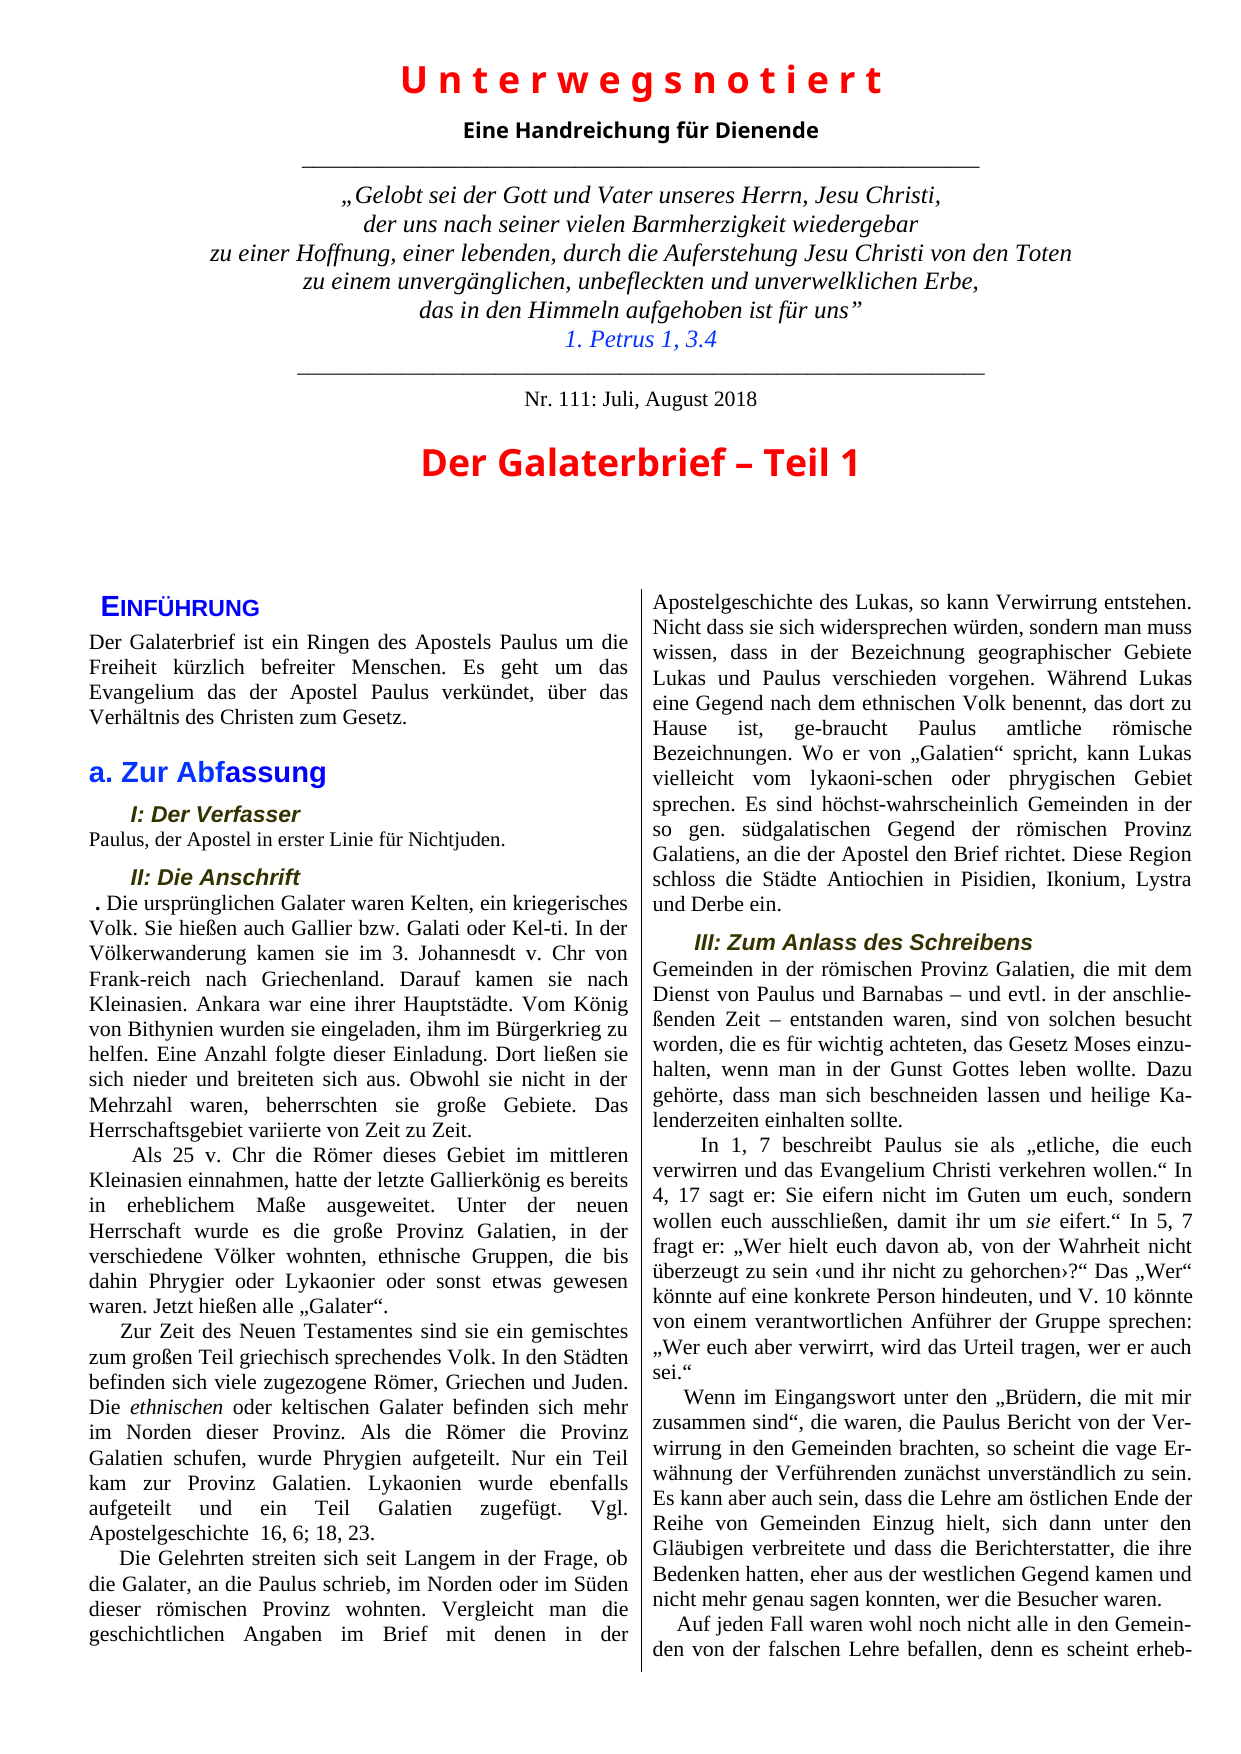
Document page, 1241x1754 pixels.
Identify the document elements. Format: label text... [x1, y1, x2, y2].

subtitle I: Der Verfasser [124, 801, 629, 827]
text das in den Himmeln aufgehoben ist für uns” [89, 295, 1193, 324]
text Eine Handreichung für Dienende [89, 116, 1193, 145]
text Gemeinden in der römischen Provinz Galatien, die mit dem Dienst von Paulus und Barnabas – und evtl. in der anschlie-ßenden Zeit – entstanden waren, sind von solchen besucht worden, die es für wichtig achteten, das Gesetz Moses einzu-halten, wenn man in der Gunst Gottes leben wollte. Dazu gehörte, dass man sich beschneiden lassen und heilige Ka-lenderzeiten einhalten sollte. [652, 956, 1193, 1132]
title U n t e r w e g s n o t i e r t [89, 53, 1193, 104]
text __________________________________________________________________ [89, 353, 1193, 377]
text Die Gelehrten streiten sich seit Langem in der Frage, ob die Galater, an die Paulus schrieb, im Norden oder im Süden dieser römischen Provinz wohnten. Vergleicht man die geschichtlichen Angaben im Brief mit denen in der Apostelgeschichte des Lukas, so kann Verwirrung entstehen. Nicht dass sie sich widersprechen würden, sondern man muss wissen, dass in der Bezeichnung geographischer Gebiete Lukas und Paulus verschieden vorgehen. Während Lukas eine Gegend nach dem ethnischen Volk benennt, das dort zu Hause ist, ge-braucht Paulus amtliche römische Bezeichnungen. Wo er von „Galatien“ spricht, kann Lukas vielleicht vom lykaoni-schen oder phrygischen Gebiet sprechen. Es sind höchst-wahrscheinlich Gemeinden in der so gen. südgalatischen Gegend der römischen Provinz Galatiens, an die der Apostel den Brief richtet. Diese Region schloss die Städte Antiochien in Pisidien, Ikonium, Lystra und Derbe ein. [89, 1545, 629, 1646]
text Der Galaterbrief ist ein Ringen des Apostels Paulus um die Freiheit kürzlich befreiter Menschen. Es geht um das Evangelium das der Apostel Paulus verkündet, über das Verhältnis des Christen zum Gesetz. [89, 629, 629, 729]
subtitle Einführung [100, 589, 629, 622]
text zu einem unvergänglichen, unbefleckten und unverwelklichen Erbe, [89, 266, 1193, 295]
text Paulus, der Apostel in erster Linie für Nichtjuden. [89, 827, 629, 851]
text Wenn im Eingangswort unter den „Brüdern, die mit mir zusammen sind“, die waren, die Paulus Bericht von der Ver-wirrung in den Gemeinden brachten, so scheint die vage Er-wähnung der Verführenden zunächst unverständlich zu sein. Es kann aber auch sein, dass die Lehre am östlichen Ende der Reihe von Gemeinden Einzug hielt, sich dann unter den Gläubigen verbreitete und dass die Berichterstatter, die ihre Bedenken hatten, eher aus der westlichen Gegend kamen und nicht mehr genau sagen konnten, wer die Besucher waren. [652, 1384, 1193, 1611]
text Nr. 111: Juli, August 2018 [89, 386, 1193, 411]
text der uns nach seiner vielen Barmherzigkeit wiedergebar [89, 209, 1193, 238]
text Die Gelehrten streiten sich seit Langem in der Frage, ob die Galater, an die Paulus schrieb, im Norden oder im Süden dieser römischen Provinz wohnten. Vergleicht man die geschichtlichen Angaben im Brief mit denen in der Apostelgeschichte des Lukas, so kann Verwirrung entstehen. Nicht dass sie sich widersprechen würden, sondern man muss wissen, dass in der Bezeichnung geographischer Gebiete Lukas und Paulus verschieden vorgehen. Während Lukas eine Gegend nach dem ethnischen Volk benennt, das dort zu Hause ist, ge-braucht Paulus amtliche römische Bezeichnungen. Wo er von „Galatien“ spricht, kann Lukas vielleicht vom lykaoni-schen oder phrygischen Gebiet sprechen. Es sind höchst-wahrscheinlich Gemeinden in der so gen. südgalatischen Gegend der römischen Provinz Galatiens, an die der Apostel den Brief richtet. Diese Region schloss die Städte Antiochien in Pisidien, Ikonium, Lystra und Derbe ein. [652, 589, 1193, 917]
subtitle III: Zum Anlass des Schreibens [688, 929, 1193, 956]
text . Die ursprünglichen Galater waren Kelten, ein kriegerisches Volk. Sie hießen auch Gallier bzw. Galati oder Kel-ti. In der Völkerwanderung kamen sie im 3. Johannesdt v. Chr von Frank-reich nach Griechenland. Darauf kamen sie nach Kleinasien. Ankara war eine ihrer Hauptstädte. Vom König von Bithynien wurden sie eingeladen, ihm im Bürgerkrieg zu helfen. Eine Anzahl folgte dieser Einladung. Dort ließen sie sich nieder und breiteten sich aus. Obwohl sie nicht in der Mehrzahl waren, beherrschten sie große Gebiete. Das Herrschaftsgebiet variierte von Zeit zu Zeit. [89, 890, 629, 1142]
title Der Galaterbrief – Teil 1 [89, 437, 1193, 488]
text Zur Zeit des Neuen Testamentes sind sie ein gemischtes zum großen Teil griechisch sprechendes Volk. In den Städten befinden sich viele zugezogene Römer, Griechen und Juden. Die ethnischen oder keltischen Galater befinden sich mehr im Norden dieser Provinz. Als die Römer die Provinz Galatien schufen, wurde Phrygien aufgeteilt. Nur ein Teil kam zur Provinz Galatien. Lykaonien wurde ebenfalls aufgeteilt und ein Teil Galatien zugefügt. Vgl. Apostelgeschichte 16, 6; 18, 23. [89, 1318, 629, 1545]
text Als 25 v. Chr die Römer dieses Gebiet im mittleren Kleinasien einnahmen, hatte der letzte Gallierkönig es bereits in erheblichem Maße ausgeweitet. Unter der neuen Herrschaft wurde es die große Provinz Galatien, in der verschiedene Völker wohnten, ethnische Gruppen, die bis dahin Phrygier oder Lykaonier oder sonst etwas gewesen waren. Jetzt hießen alle „Galater“. [89, 1142, 629, 1318]
subtitle a. Zur Abfassung [89, 754, 629, 788]
text „Gelobt sei der Gott und Vater unseres Herrn, Jesu Christi, [89, 180, 1193, 209]
text 1. Petrus 1, 3.4 [89, 324, 1193, 353]
text ______________________________________________________________ [89, 145, 1193, 171]
text In 1, 7 beschreibt Paulus sie als „etliche, die euch verwirren und das Evangelium Christi verkehren wollen.“ In 4, 17 sagt er: Sie eifern nicht im Guten um euch, sondern wollen euch ausschließen, damit ihr um sie eifert.“ In 5, 7 fragt er: „Wer hielt euch davon ab, von der Wahrheit nicht überzeugt zu sein ‹und ihr nicht zu gehorchen›?“ Das „Wer“ könnte auf eine konkrete Person hindeuten, und V. 10 könnte von einem verantwortlichen Anführer der Gruppe sprechen: „Wer euch aber verwirrt, wird das Urteil tragen, wer er auch sei.“ [652, 1132, 1193, 1384]
text zu einer Hoffnung, einer lebenden, durch die Auferstehung Jesu Christi von den Toten [89, 238, 1193, 266]
subtitle II: Die Anschrift [124, 863, 629, 890]
